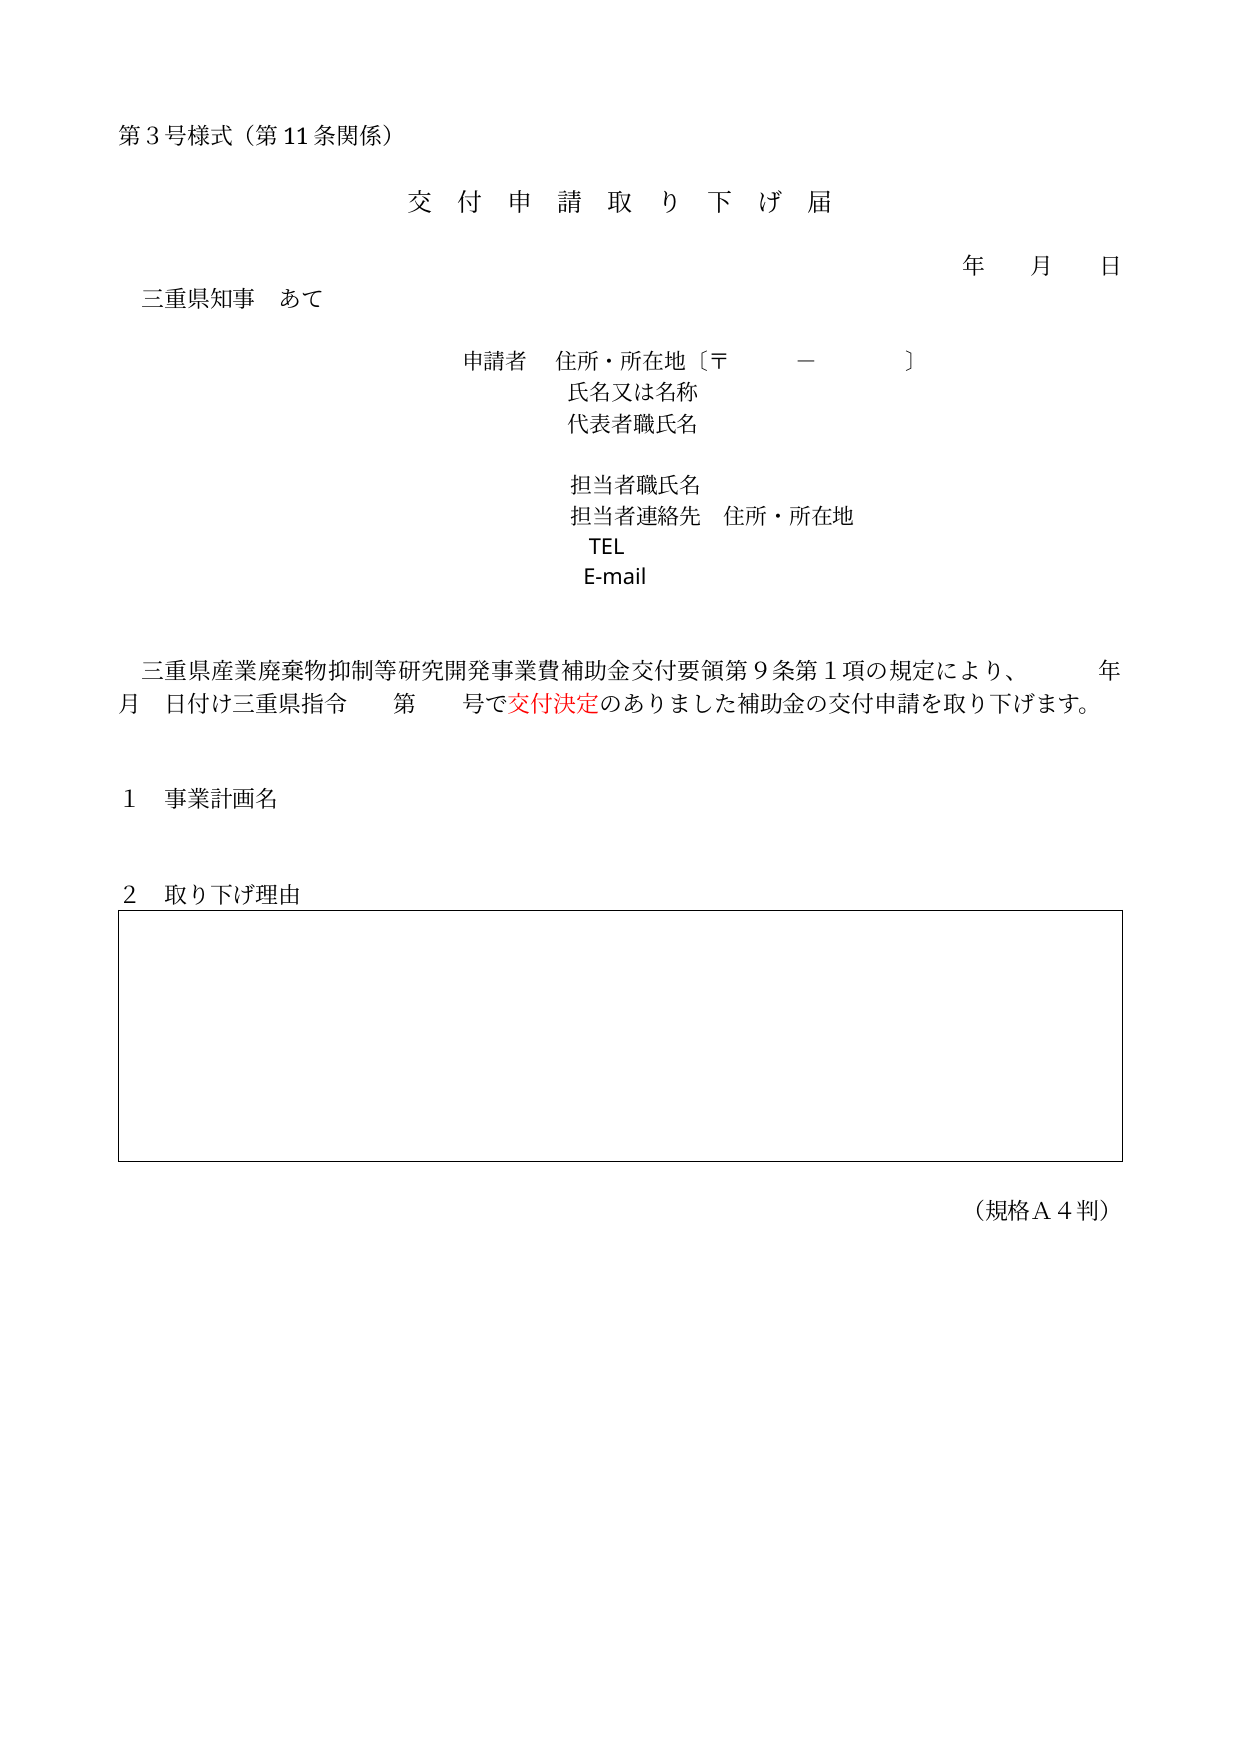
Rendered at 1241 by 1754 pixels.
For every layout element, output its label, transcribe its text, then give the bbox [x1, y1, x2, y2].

text １ 事業計画名 [118, 781, 1122, 814]
text 年 月 日 [118, 248, 1122, 281]
text TEL [118, 531, 1122, 561]
text 第３号様式（第11条関係） [118, 118, 1122, 151]
text 代表者職氏名 [118, 407, 1122, 438]
text 担当者職氏名 [118, 468, 1122, 499]
text E-mail [118, 561, 1122, 591]
text 三重県産業廃棄物抑制等研究開発事業費補助金交付要領第９条第１項の規定により、 年 月 日付け三重県指令 第 号で交付決定のありました補助金の交付申請を取り下げます。 [118, 653, 1122, 719]
text （規格Ａ４判） [118, 1193, 1122, 1226]
text 三重県知事 あて [118, 281, 1122, 314]
table_header [119, 911, 1122, 1161]
text 申請者 住所・所在地〔〒 － 〕 [118, 344, 1122, 375]
text ２ 取り下げ理由 [118, 877, 1122, 910]
text 氏名又は名称 [118, 375, 1122, 407]
text 担当者連絡先 住所・所在地 [118, 499, 1122, 531]
subtitle 交 付 申 請 取 り 下 げ 届 [118, 182, 1122, 218]
